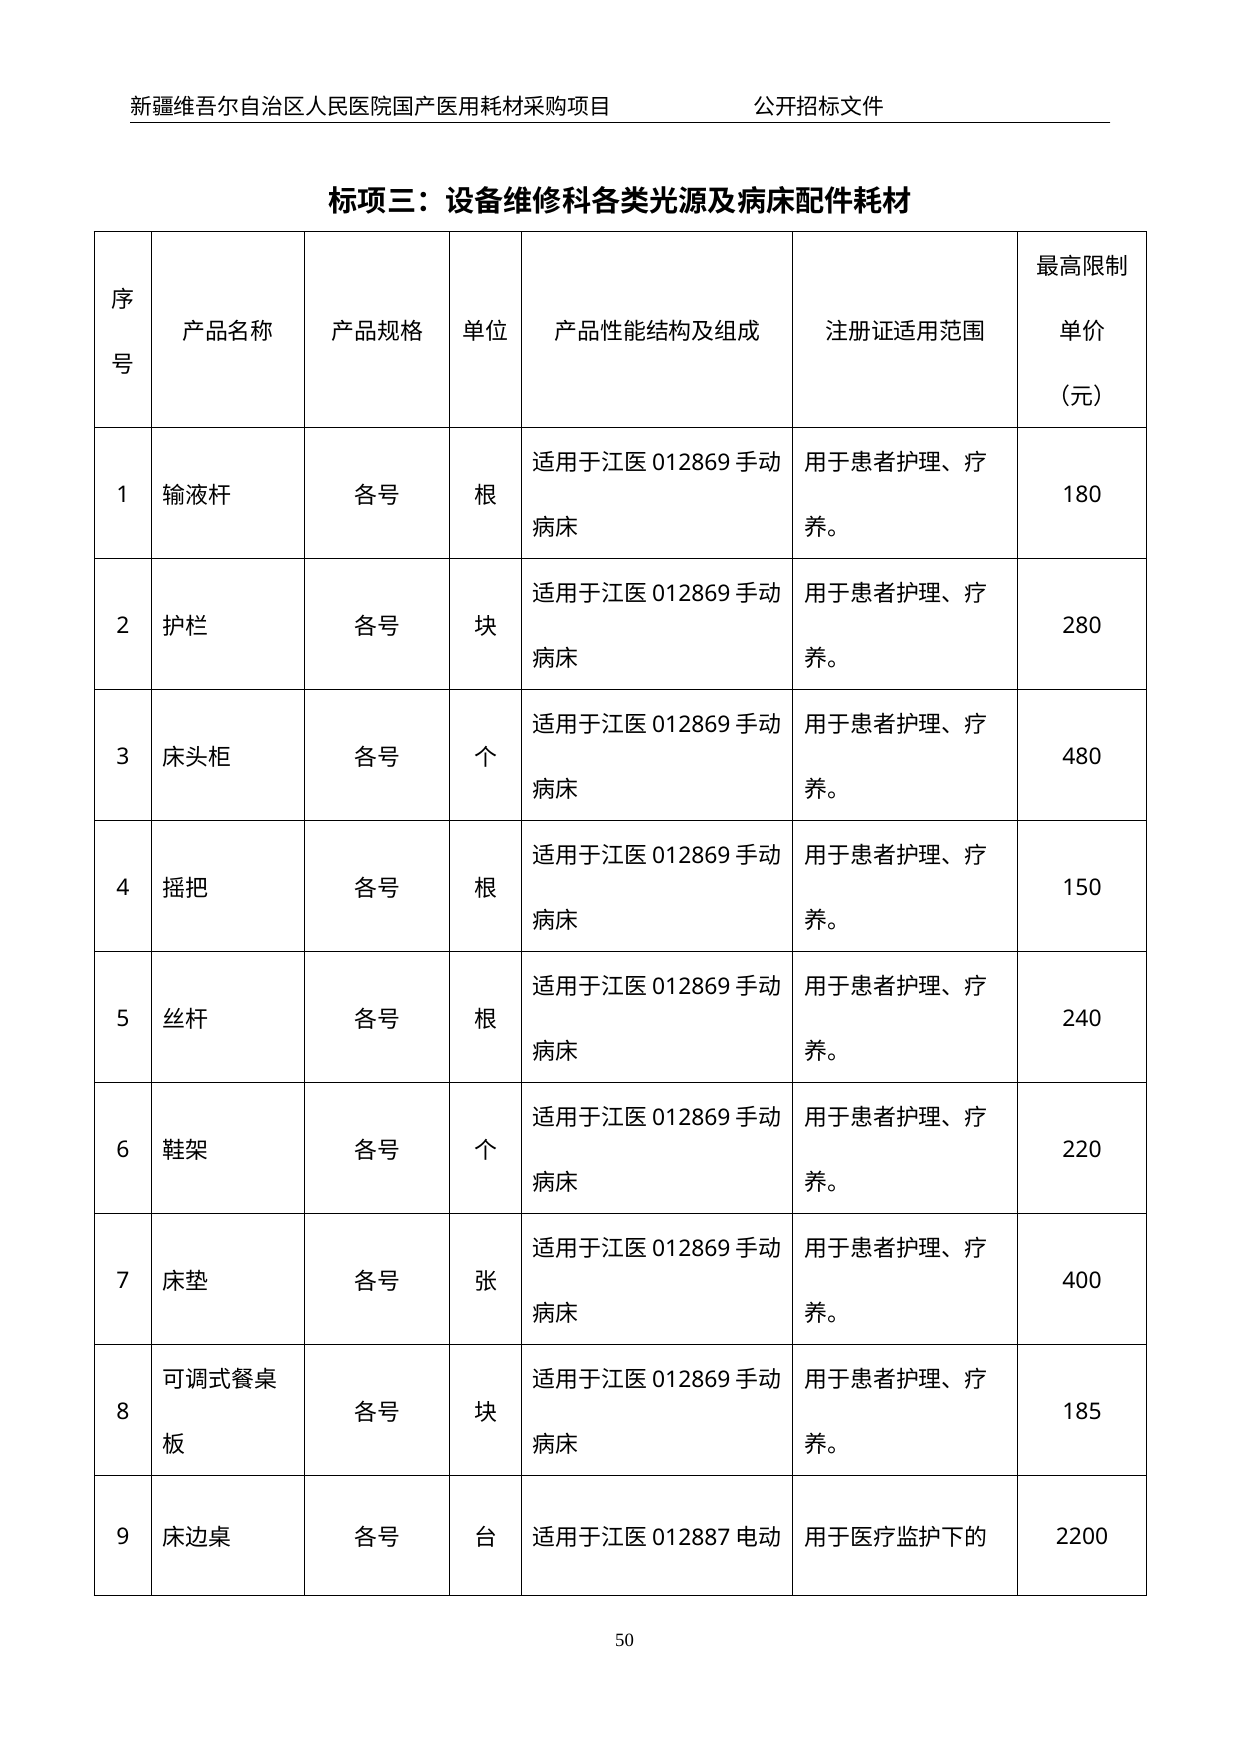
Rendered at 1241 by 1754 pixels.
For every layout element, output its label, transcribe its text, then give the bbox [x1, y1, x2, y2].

table_cell 适用于江医012869手动病床 [522, 428, 792, 558]
table_cell 护栏 [152, 559, 304, 689]
table_cell 各号 [305, 952, 449, 1082]
table_cell 用于患者护理、疗养。 [793, 559, 1017, 689]
table_cell 480 [1018, 690, 1146, 820]
table_cell 用于患者护理、疗养。 [793, 1345, 1017, 1475]
table_cell 摇把 [152, 821, 304, 951]
table_cell 各号 [305, 559, 449, 689]
table_header 产品名称 [152, 232, 304, 427]
table_cell 鞋架 [152, 1083, 304, 1213]
table_cell 个 [450, 1083, 521, 1213]
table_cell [793, 1476, 1017, 1595]
table_cell 180 [1018, 428, 1146, 558]
table_header 产品规格 [305, 232, 449, 427]
table_cell 各号 [305, 1476, 449, 1595]
table_cell 丝杆 [152, 952, 304, 1082]
table_cell 各号 [305, 428, 449, 558]
table_cell 5 [95, 952, 151, 1082]
table_cell 块 [450, 559, 521, 689]
table_cell 2200 [1018, 1476, 1146, 1595]
table_cell 台 [450, 1476, 521, 1595]
table_cell 8 [95, 1345, 151, 1475]
table_header 单位 [450, 232, 521, 427]
table_cell 个 [450, 690, 521, 820]
table_cell 9 [95, 1476, 151, 1595]
table_cell 根 [450, 952, 521, 1082]
table_cell 1 [95, 428, 151, 558]
table_cell 各号 [305, 690, 449, 820]
table_cell 适用于江医012869手动病床 [522, 1214, 792, 1344]
table_cell 适用于江医012869手动病床 [522, 952, 792, 1082]
table_cell 220 [1018, 1083, 1146, 1213]
table_cell 280 [1018, 559, 1146, 689]
table_cell 185 [1018, 1345, 1146, 1475]
table_cell 适用于江医012869手动病床 [522, 1083, 792, 1213]
table_cell 适用于江医012869手动病床 [522, 690, 792, 820]
table_cell 用于患者护理、疗养。 [793, 1214, 1017, 1344]
table_cell 床垫 [152, 1214, 304, 1344]
table_cell 适用于江医012869手动病床 [522, 559, 792, 689]
table_cell 3 [95, 690, 151, 820]
table_cell 150 [1018, 821, 1146, 951]
table_cell 张 [450, 1214, 521, 1344]
table_cell 适用于江医012869手动病床 [522, 1345, 792, 1475]
table_cell 根 [450, 428, 521, 558]
table_cell 用于患者护理、疗养。 [793, 821, 1017, 951]
table_cell 块 [450, 1345, 521, 1475]
table_cell 400 [1018, 1214, 1146, 1344]
table_header 序号 [95, 232, 151, 427]
table_cell 床头柜 [152, 690, 304, 820]
table_cell 4 [95, 821, 151, 951]
table_header 产品性能结构及组成 [522, 232, 792, 427]
table_cell 各号 [305, 821, 449, 951]
table_cell 240 [1018, 952, 1146, 1082]
table_cell 适用于江医012869手动病床 [522, 821, 792, 951]
table_header 最高限制单价（元） [1018, 232, 1146, 427]
table_cell 根 [450, 821, 521, 951]
table_cell 用于患者护理、疗养。 [793, 952, 1017, 1082]
table_cell 适用于江医012887电动多功能病床 [522, 1476, 792, 1595]
table_cell 7 [95, 1214, 151, 1344]
text 标项三：设备维修科各类光源及病床配件耗材 [130, 166, 1110, 231]
table_cell 用于患者护理、疗养。 [793, 428, 1017, 558]
table_cell 各号 [305, 1083, 449, 1213]
table_cell 各号 [305, 1214, 449, 1344]
table_cell 各号 [305, 1345, 449, 1475]
table_cell 用于患者护理、疗养。 [793, 690, 1017, 820]
table_cell 输液杆 [152, 428, 304, 558]
table_cell 2 [95, 559, 151, 689]
table_cell 床边桌 [152, 1476, 304, 1595]
table_cell 用于患者护理、疗养。 [793, 1083, 1017, 1213]
table_header 注册证适用范围 [793, 232, 1017, 427]
table_cell 可调式餐桌板 [152, 1345, 304, 1475]
table_cell 6 [95, 1083, 151, 1213]
